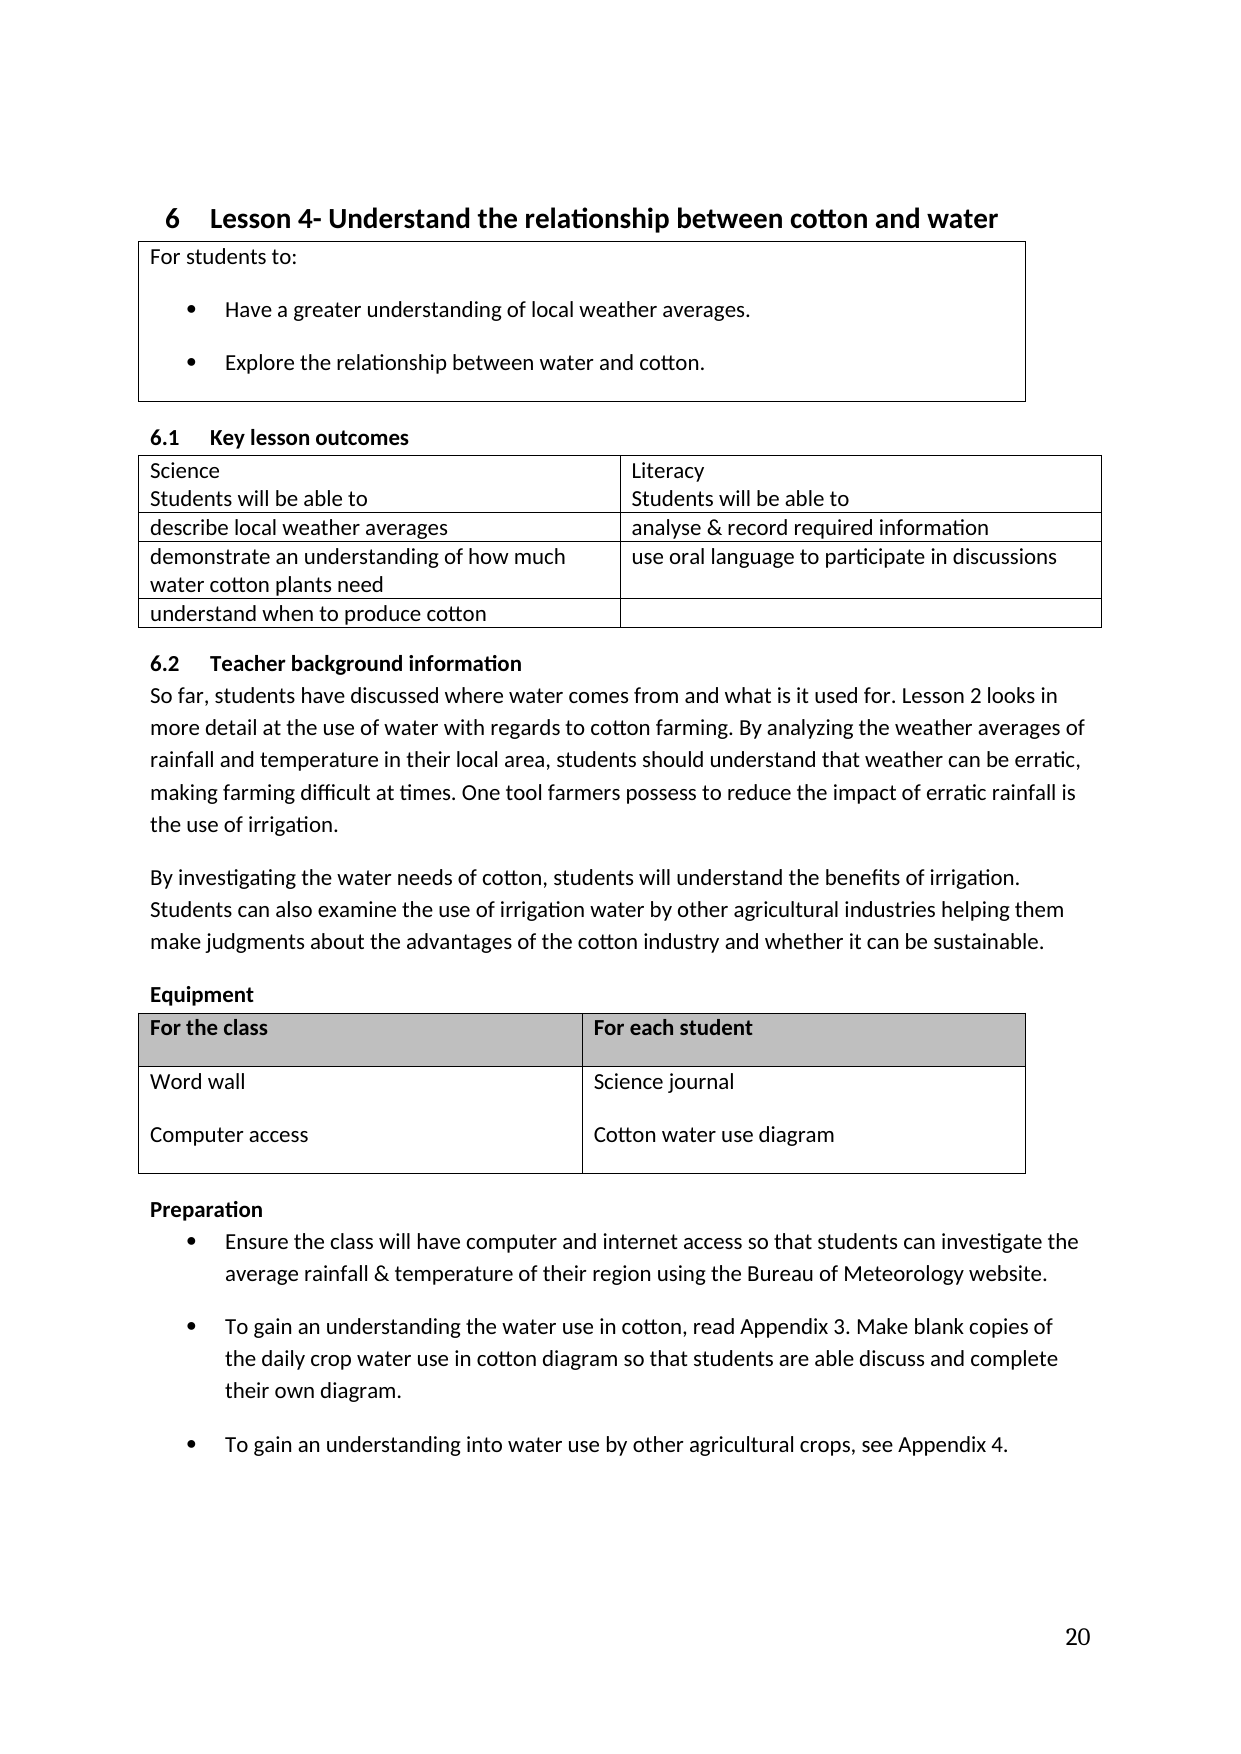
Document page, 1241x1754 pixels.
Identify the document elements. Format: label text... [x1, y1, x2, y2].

list To gain an understanding into water use by other agricultural crops, see Appendix 4. [187, 1430, 1090, 1458]
table_cell analyse & record required information [621, 513, 1101, 541]
table_header For the class [139, 1014, 582, 1066]
text By investigating the water needs of cotton, students will understand the benefits of irrigation. Students can also examine the use of irrigation water by other agricultural industries helping them make judgments about the advantages of the cotton industry and whether it can be sustainable. [150, 863, 1090, 955]
table_cell demonstrate an understanding of how much water cotton plants need [139, 542, 620, 598]
table_cell understand when to produce cotton [139, 599, 620, 627]
list Ensure the class will have computer and internet access so that students can investigate the average rainfall & temperature of their region using the Bureau of Meteorology website. [187, 1227, 1090, 1287]
text So far, students have discussed where water comes from and what is it used for. Lesson 2 looks in more detail at the use of water with regards to cotton farming. By analyzing the weather averages of rainfall and temperature in their local area, students should understand that weather can be erratic, making farming difficult at times. One tool farmers possess to reduce the impact of erratic rainfall is the use of irrigation. [150, 681, 1090, 838]
table_cell Science journal Cotton water use diagram [583, 1067, 1025, 1173]
table_cell [621, 599, 1101, 627]
subtitle Lesson 4- Understand the relationship between cotton and water [165, 200, 1090, 236]
table_cell describe local weather averages [139, 513, 620, 541]
subtitle Teacher background information [150, 649, 1090, 677]
subtitle Preparation [150, 1195, 1090, 1223]
subtitle Equipment [150, 980, 1090, 1008]
table_header Science Students will be able to [139, 456, 620, 512]
table_header Literacy Students will be able to [621, 456, 1101, 512]
table_cell Word wall Computer access [139, 1067, 582, 1173]
subtitle Key lesson outcomes [150, 423, 1090, 451]
table_cell use oral language to participate in discussions [621, 542, 1101, 598]
list To gain an understanding the water use in cotton, read Appendix 3. Make blank copies of the daily crop water use in cotton diagram so that students are able discuss and complete their own diagram. [187, 1312, 1090, 1405]
table_header For each student [583, 1014, 1025, 1066]
table_header For students to: Have a greater understanding of local weather averages. Explore the relationship between water and cotton. [139, 242, 1025, 401]
